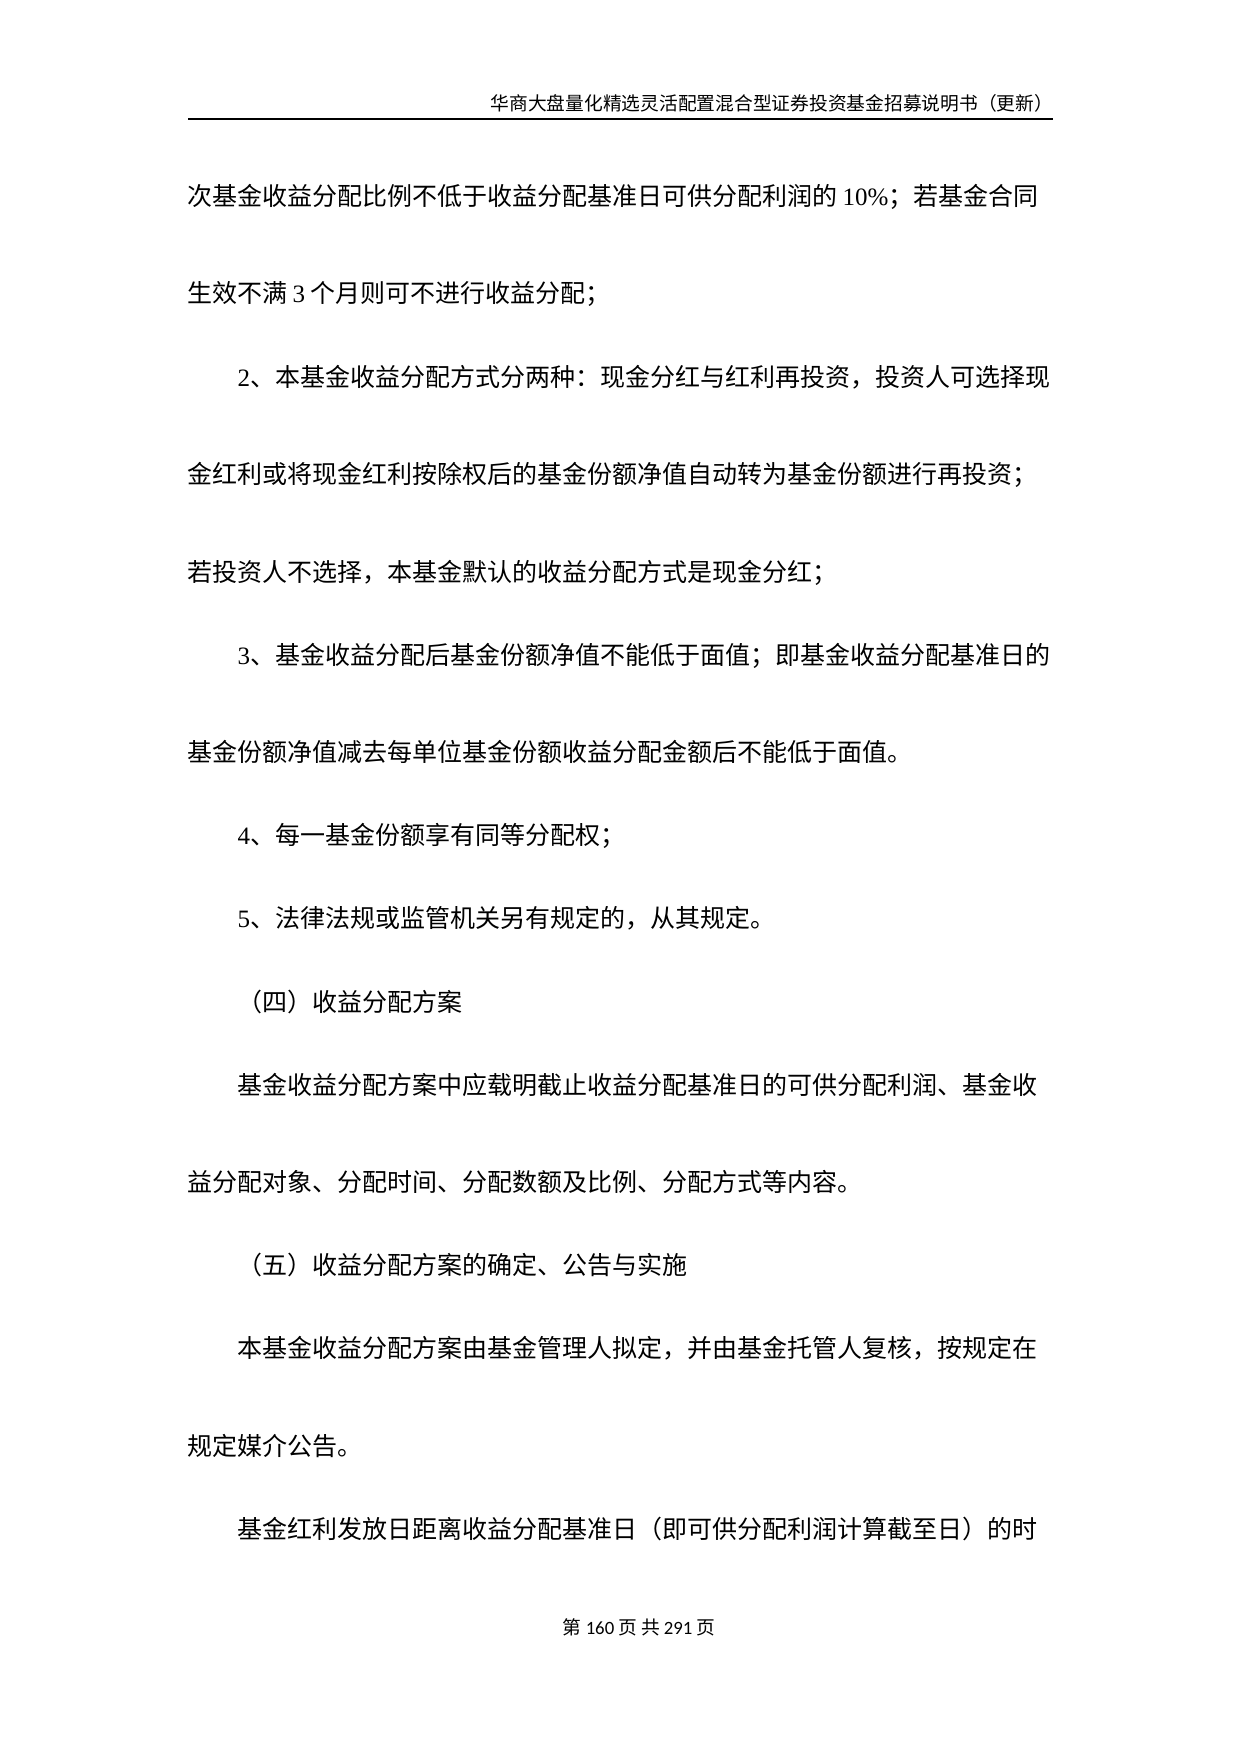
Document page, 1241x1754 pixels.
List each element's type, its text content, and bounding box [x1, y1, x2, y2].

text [187, 1495, 1053, 1560]
text 4、每一基金份额享有同等分配权； [187, 801, 1053, 866]
text （五）收益分配方案的确定、公告与实施 [187, 1231, 1053, 1296]
text 本基金收益分配方案由基金管理人拟定，并由基金托管人复核，按规定在规定媒介公告。 [187, 1314, 1053, 1477]
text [187, 162, 1053, 324]
text 3、基金收益分配后基金份额净值不能低于面值；即基金收益分配基准日的基金份额净值减去每单位基金份额收益分配金额后不能低于面值。 [187, 621, 1053, 783]
text 5、法律法规或监管机关另有规定的，从其规定。 [187, 884, 1053, 949]
text （四）收益分配方案 [187, 968, 1053, 1033]
text 2、本基金收益分配方式分两种：现金分红与红利再投资，投资人可选择现金红利或将现金红利按除权后的基金份额净值自动转为基金份额进行再投资；若投资人不选择，本基金默认的收益分配方式是现金分红； [187, 343, 1053, 603]
text 基金收益分配方案中应载明截止收益分配基准日的可供分配利润、基金收益分配对象、分配时间、分配数额及比例、分配方式等内容。 [187, 1051, 1053, 1213]
